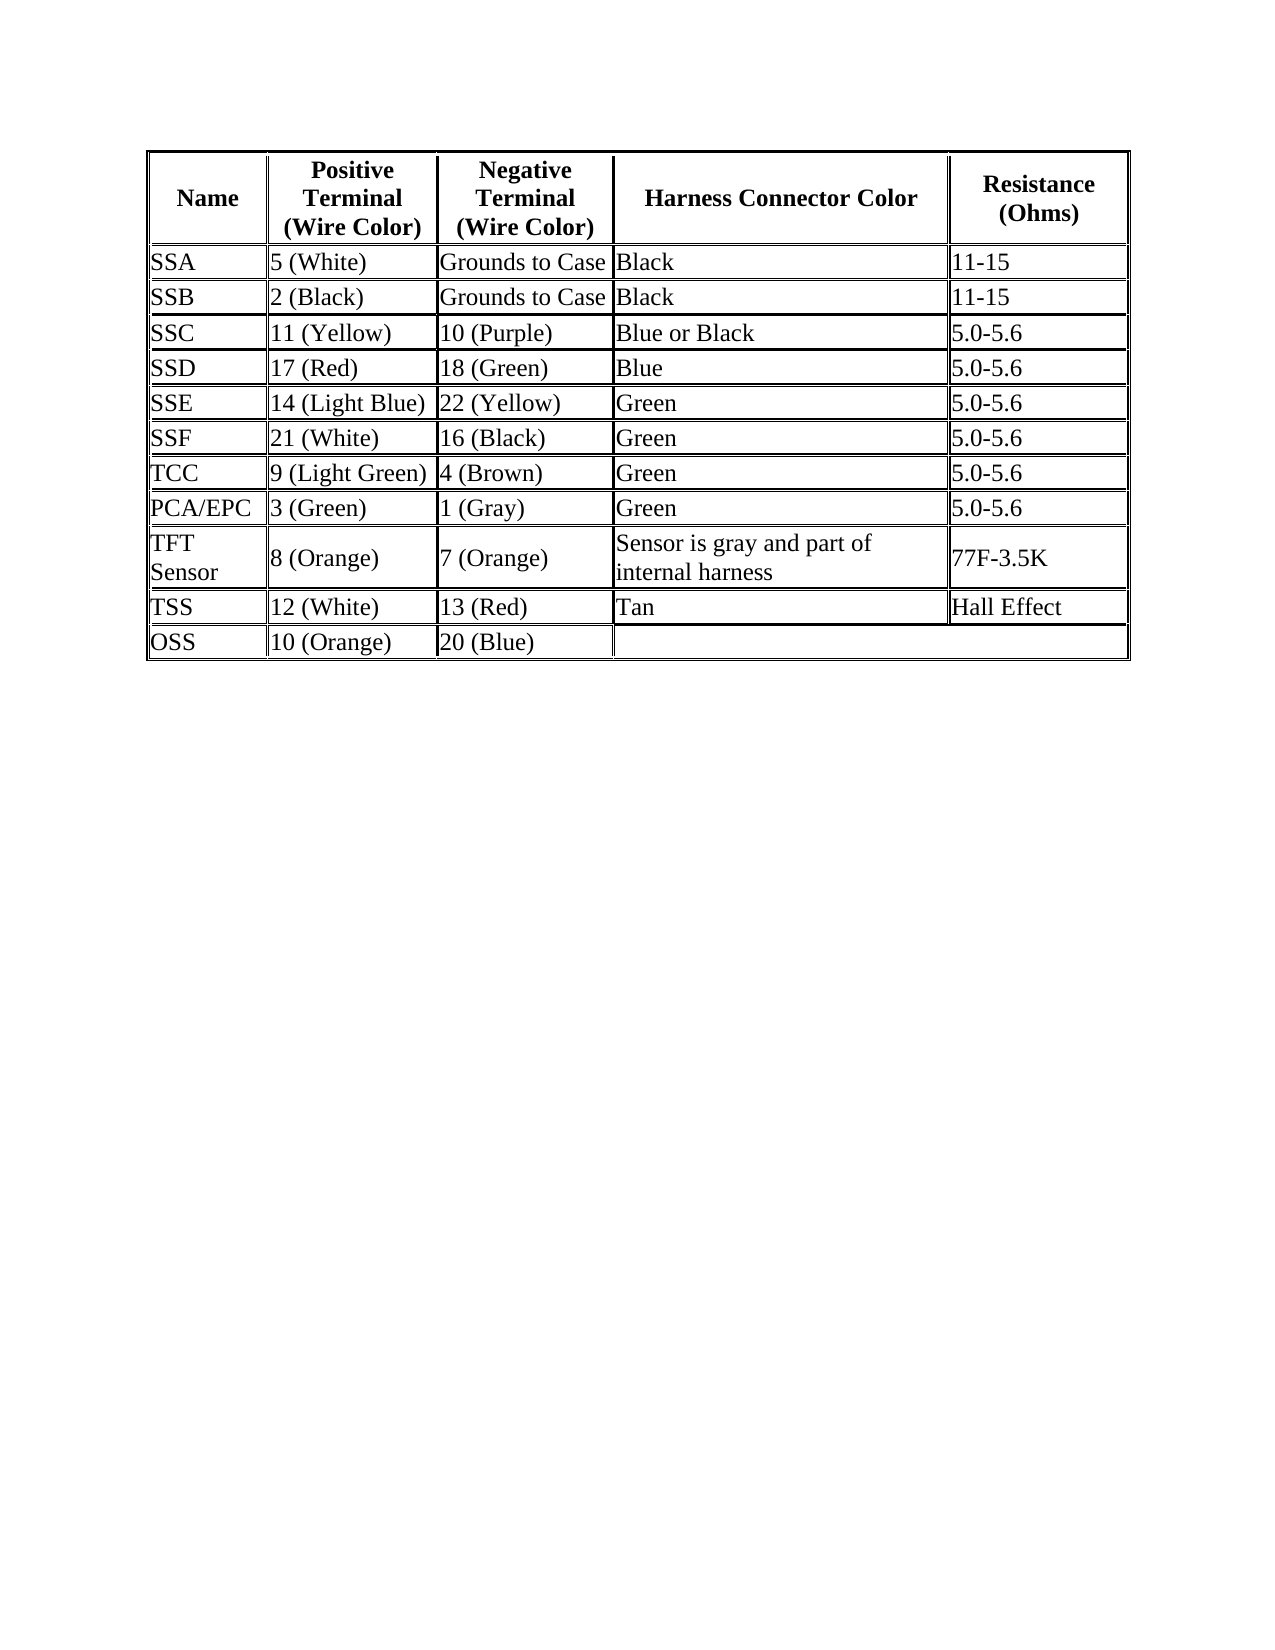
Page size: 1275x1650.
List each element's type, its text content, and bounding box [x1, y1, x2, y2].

table_cell Grounds to Case [439, 246, 612, 278]
table_cell 10 (Purple) [439, 316, 612, 348]
table_cell Tan [615, 591, 947, 622]
table_cell Sensor is gray and part of internal harness [615, 527, 947, 587]
table_cell 8 (Orange) [269, 527, 436, 587]
table_cell [613, 624, 949, 657]
table_cell 11 (Yellow) [269, 316, 436, 348]
table_cell SSD [148, 348, 266, 383]
table_cell 4 (Brown) [439, 457, 612, 488]
table_cell 11-15 [949, 278, 1129, 313]
table_cell 5 (White) [269, 246, 436, 278]
table_cell 5.0-5.6 [951, 383, 1128, 418]
table_cell 13 (Red) [439, 591, 612, 622]
table_header Positive Terminal (Wire Color) [268, 152, 437, 243]
table_cell OSS [150, 623, 268, 657]
table_cell 5.0-5.6 [951, 488, 1128, 523]
table_cell PCA/EPC [150, 488, 266, 523]
table_cell Black [615, 281, 947, 313]
table_cell 10 (Orange) [268, 626, 437, 657]
table_cell Black [615, 246, 947, 278]
table_cell TSS [150, 587, 266, 622]
table_cell 1 (Gray) [439, 492, 612, 523]
table_cell SSB [148, 278, 268, 313]
table_cell 16 (Black) [439, 422, 612, 453]
table_cell 12 (White) [269, 591, 436, 622]
table_cell 5.0-5.6 [951, 418, 1128, 453]
table_cell [949, 623, 1129, 657]
table_cell 5.0-5.6 [951, 313, 1129, 348]
table_cell SSA [148, 243, 268, 278]
table_cell Green [615, 422, 947, 453]
table_cell 3 (Green) [269, 492, 436, 523]
table_cell 14 (Light Blue) [269, 387, 436, 418]
table_cell 18 (Green) [439, 351, 612, 383]
table_cell 2 (Black) [269, 281, 436, 313]
table_cell TFT Sensor [150, 524, 266, 587]
table_cell Green [615, 492, 947, 523]
table_cell Blue [615, 351, 947, 383]
table_cell 17 (Red) [269, 351, 436, 383]
table_cell SSE [150, 383, 266, 418]
table_cell 20 (Blue) [437, 626, 613, 657]
table_cell SSC [148, 313, 266, 348]
table_header Harness Connector Color [613, 152, 949, 243]
table_header Resistance (Ohms) [949, 153, 1127, 243]
table_cell Grounds to Case [439, 281, 612, 313]
table_cell TCC [150, 453, 266, 488]
table_cell SSF [150, 418, 266, 453]
table_cell 21 (White) [269, 422, 436, 453]
table_cell 5.0-5.6 [951, 348, 1129, 383]
table_cell 9 (Light Green) [269, 457, 436, 488]
table_cell 22 (Yellow) [439, 387, 612, 418]
table_cell Green [615, 457, 947, 488]
table_cell Green [615, 387, 947, 418]
table_cell Hall Effect [951, 587, 1128, 622]
table_cell 11-15 [949, 243, 1129, 278]
table_cell 77F-3.5K [951, 524, 1128, 587]
table_cell Blue or Black [615, 316, 947, 348]
table_cell 5.0-5.6 [951, 453, 1128, 488]
table_header Negative Terminal (Wire Color) [437, 153, 613, 243]
table_cell 7 (Orange) [439, 527, 612, 587]
table_header Name [150, 153, 268, 243]
